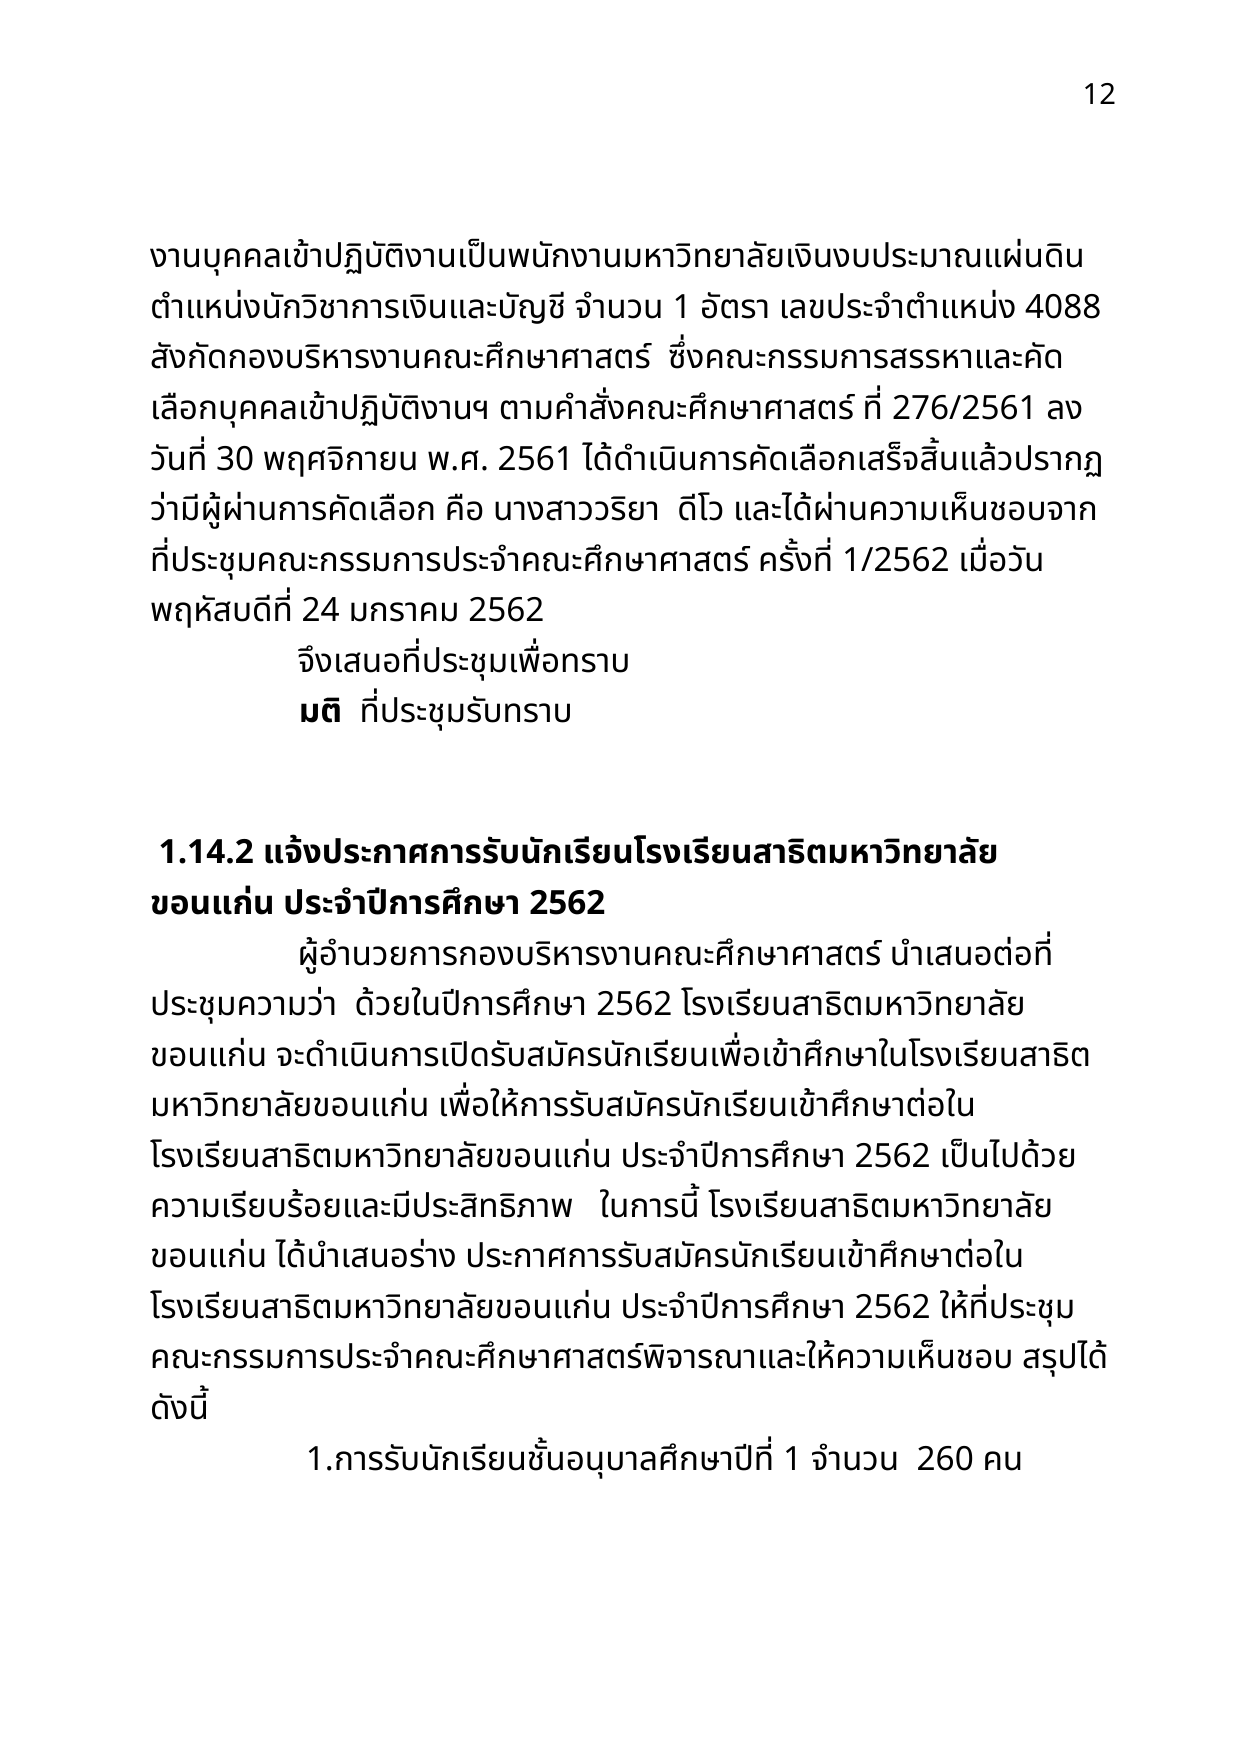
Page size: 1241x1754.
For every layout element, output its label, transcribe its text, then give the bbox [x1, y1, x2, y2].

text จึงเสนอที่ประชุมเพื่อทราบ [150, 637, 1116, 687]
text ผู้อำนวยการกองบริหารงานคณะศึกษาศาสตร์ นำเสนอต่อที่ประชุมความว่า ด้วยในปีการศึกษา 2562 โรงเรียนสาธิตมหาวิทยาลัยขอนแก่น จะดำเนินการเปิดรับสมัครนักเรียนเพื่อเข้าศึกษาในโรงเรียนสาธิตมหาวิทยาลัยขอนแก่น เพื่อให้การรับสมัครนักเรียนเข้าศึกษาต่อในโรงเรียนสาธิตมหาวิทยาลัยขอนแก่น ประจำปีการศึกษา 2562 เป็นไปด้วยความเรียบร้อยและมีประสิทธิภาพ ในการนี้ โรงเรียนสาธิตมหาวิทยาลัยขอนแก่น ได้นำเสนอร่าง ประกาศการรับสมัครนักเรียนเข้าศึกษาต่อในโรงเรียนสาธิตมหาวิทยาลัยขอนแก่น ประจำปีการศึกษา 2562 ให้ที่ประชุมคณะกรรมการประจำคณะศึกษาศาสตร์พิจารณาและให้ความเห็นชอบ สรุปได้ดังนี้ [150, 929, 1116, 1434]
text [150, 232, 1116, 637]
text มติ ที่ประชุมรับทราบ [150, 687, 1116, 737]
text 1.14.2 แจ้งประกาศการรับนักเรียนโรงเรียนสาธิตมหาวิทยาลัยขอนแก่น ประจำปีการศึกษา 2562 [150, 828, 1116, 929]
text 1.การรับนักเรียนชั้นอนุบาลศึกษาปีที่ 1 จำนวน 260 คน [150, 1434, 1116, 1485]
